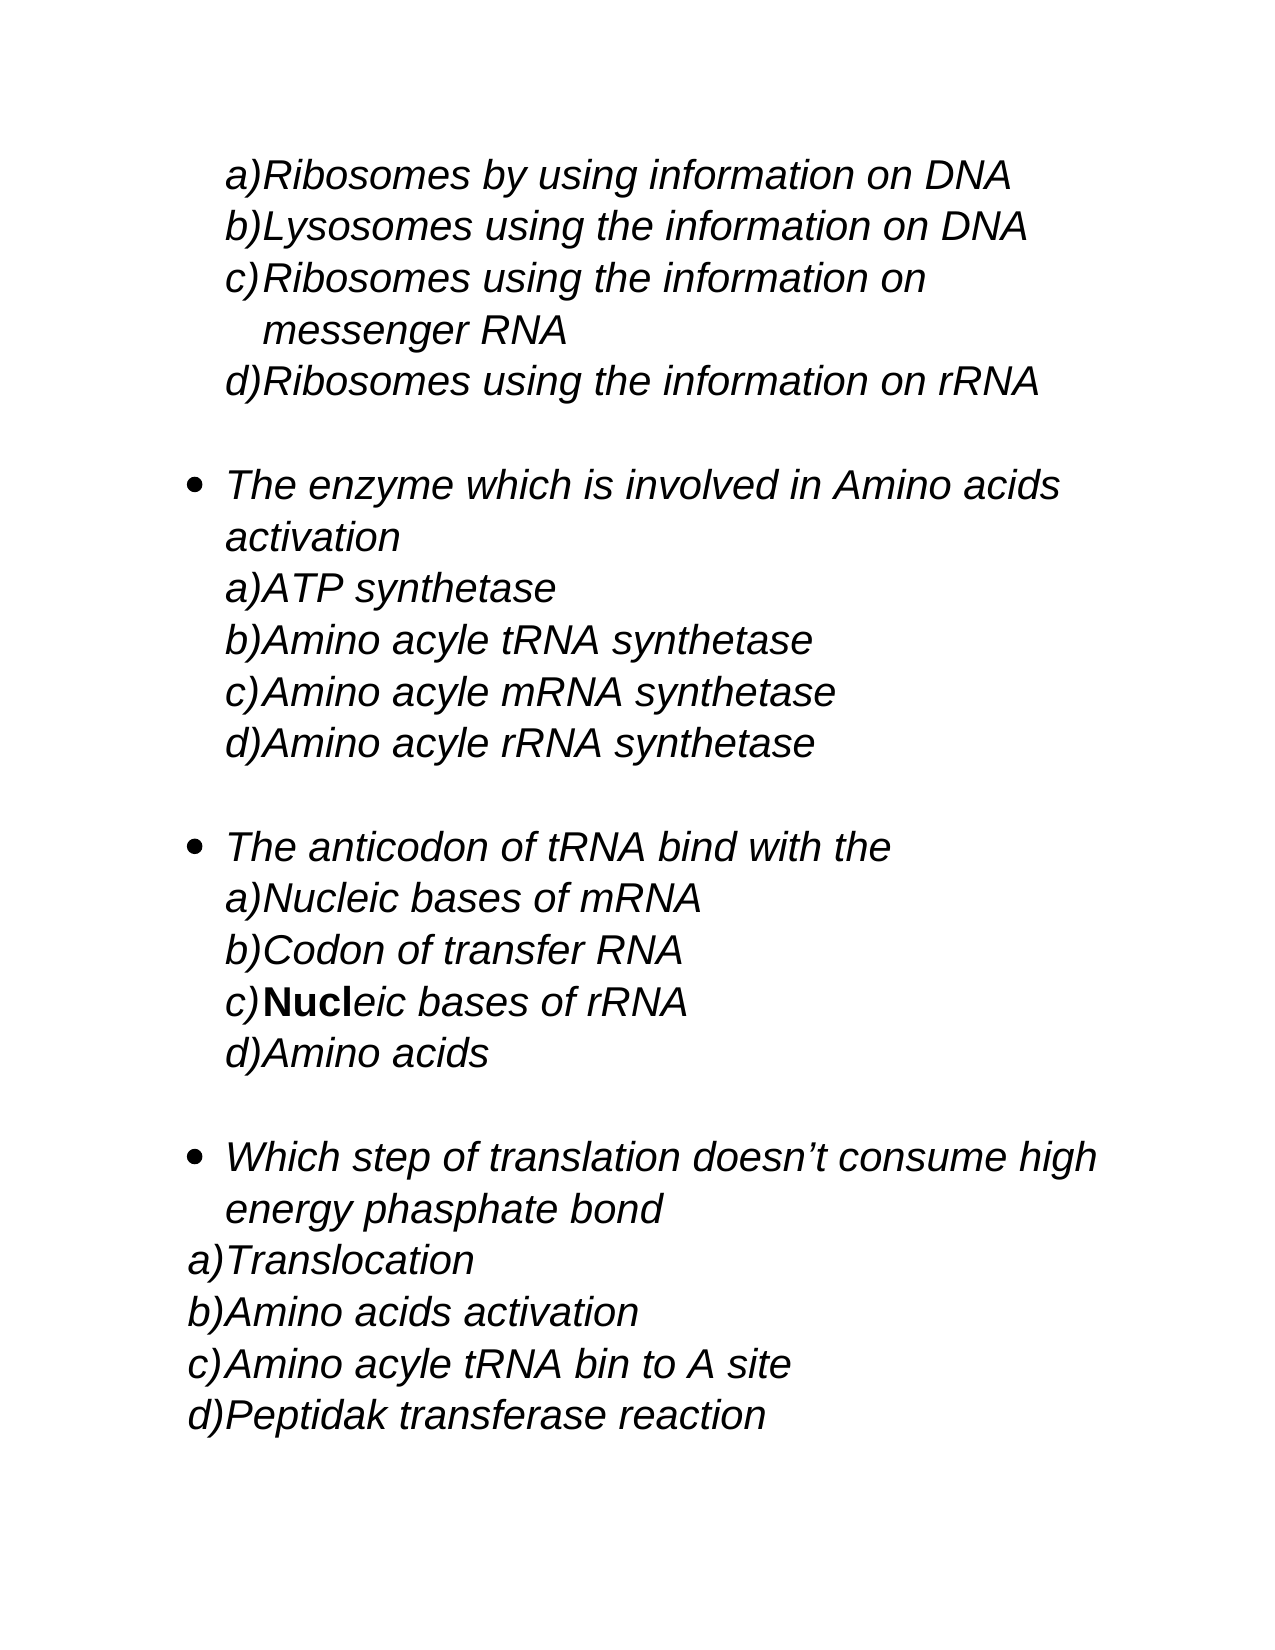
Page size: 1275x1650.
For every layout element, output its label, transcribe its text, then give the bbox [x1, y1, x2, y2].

list Translocation [187, 1236, 1125, 1283]
list Which step of translation doesn’t consume high energy phasphate bond [187, 1132, 1125, 1232]
list Amino acids activation [187, 1287, 1125, 1335]
list Lysosomes using the information on DNA [225, 202, 1125, 249]
list Ribosomes by using information on DNA [225, 150, 1125, 198]
list Amino acyle tRNA bin to A site [187, 1339, 1125, 1387]
list Codon of transfer RNA [225, 925, 1125, 973]
list The anticodon of tRNA bind with the [187, 822, 1125, 870]
list Amino acids [225, 1029, 1125, 1077]
list Nucleic bases of mRNA [225, 874, 1125, 922]
list Ribosomes using the information on messenger RNA [225, 253, 1125, 353]
list Nucleic bases of rRNA [225, 977, 1125, 1025]
list Amino acyle tRNA synthetase [225, 615, 1125, 663]
list ATP synthetase [225, 563, 1125, 611]
list Peptidak transferase reaction [187, 1391, 1125, 1438]
list Amino acyle rRNA synthetase [225, 718, 1125, 766]
list The enzyme which is involved in Amino acids activation [187, 460, 1125, 560]
list Ribosomes using the information on rRNA [225, 357, 1125, 404]
list Amino acyle mRNA synthetase [225, 667, 1125, 715]
